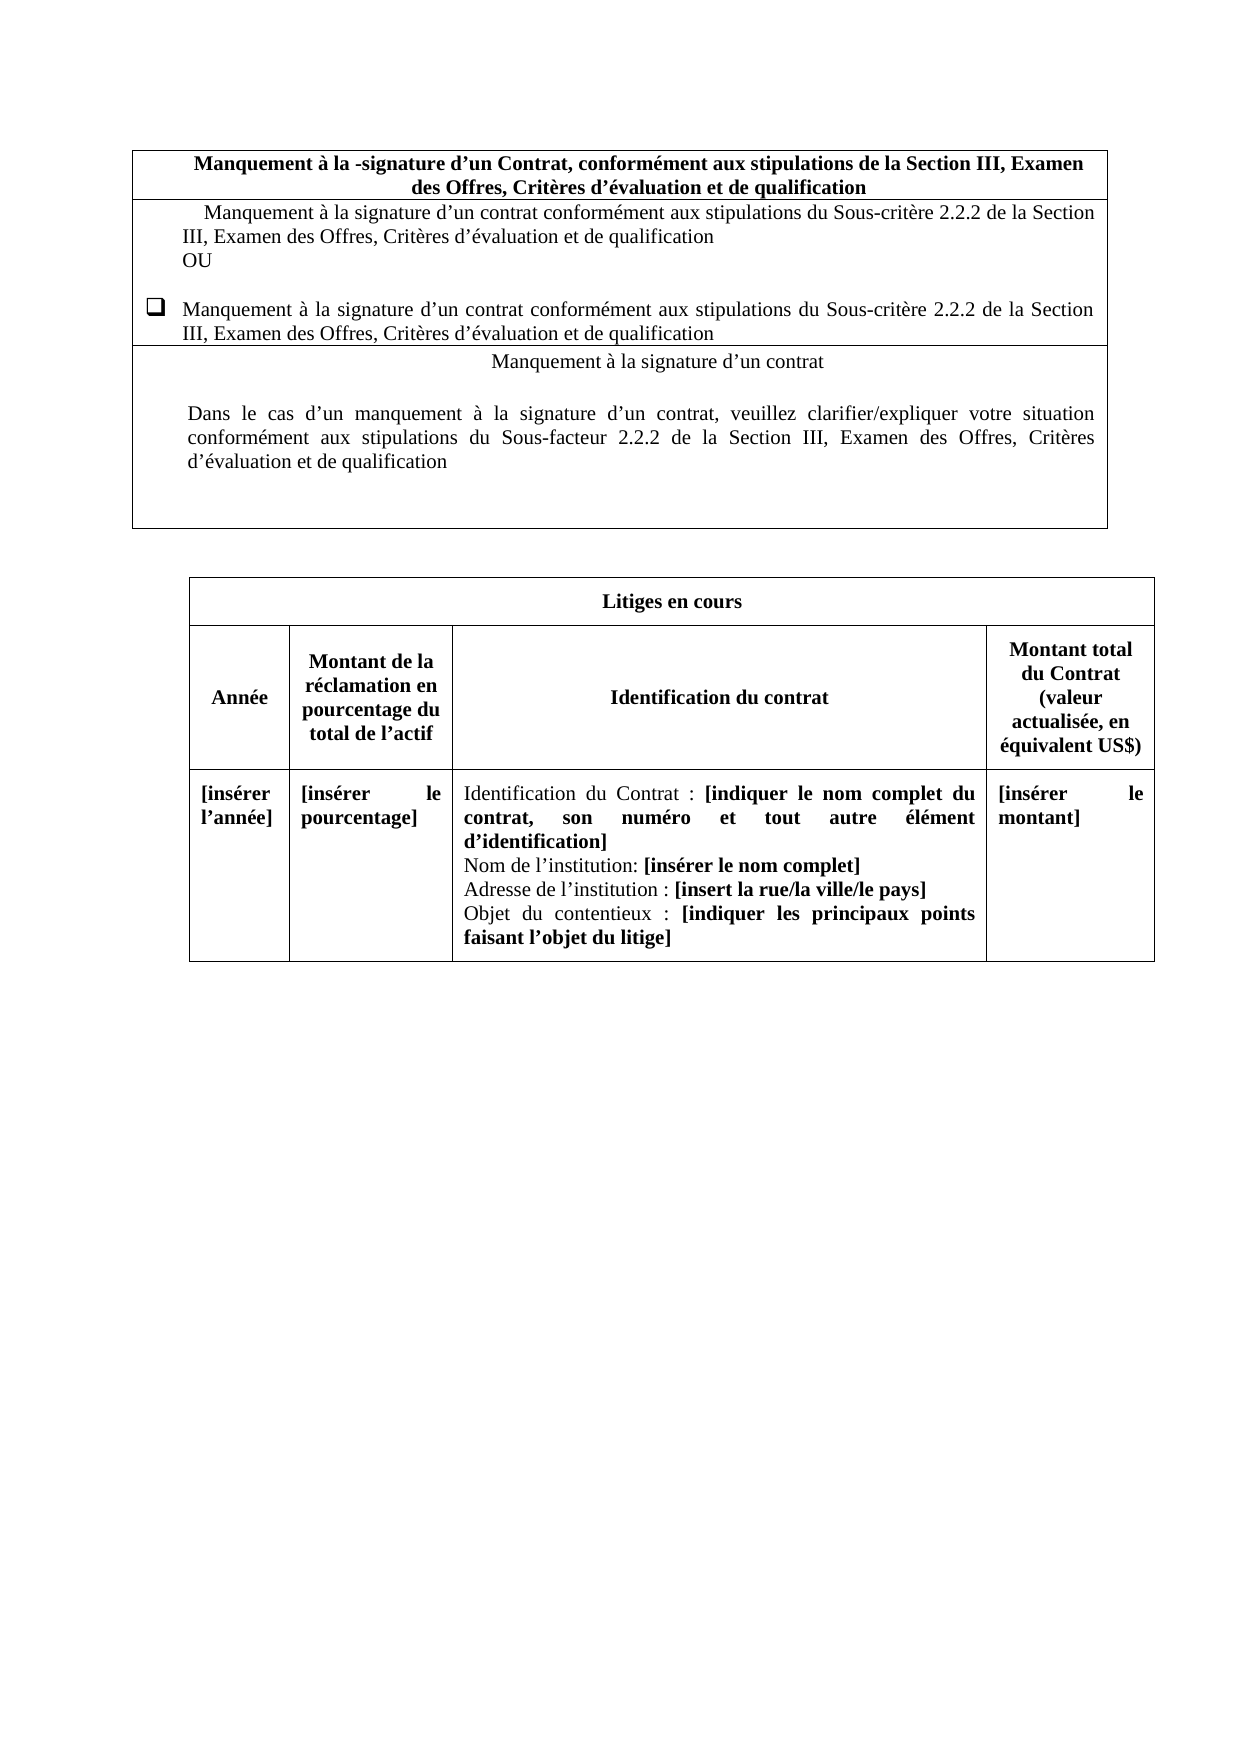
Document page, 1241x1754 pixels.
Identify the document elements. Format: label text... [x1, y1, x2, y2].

table_cell Montant de la réclamation en pourcentage du total de l’actif [290, 626, 452, 769]
table_cell Année [190, 626, 289, 769]
table_cell [insérer le pourcentage] [290, 770, 452, 961]
table_header Manquement à la -signature d’un Contrat, conformément aux stipulations de la Section III, Examen des Offres, Critères d’évaluation et de qualification [133, 151, 1107, 199]
table_header Litiges en cours [190, 578, 1154, 625]
table_cell Montant total du Contrat (valeur actualisée, en équivalent US$) [987, 626, 1154, 769]
table_cell Manquement à la signature d’un contrat Dans le cas d’un manquement à la signature d’un contrat, veuillez clarifier/expliquer votre situation conformément aux stipulations du Sous-facteur 2.2.2 de la Section III, Examen des Offres, Critères d’évaluation et de qualification [133, 346, 1107, 527]
table_cell [insérer l’année] [190, 770, 289, 961]
table_cell Identification du Contrat : [indiquer le nom complet du contrat, son numéro et tout autre élément d’identification] Nom de l’institution: [insérer le nom complet] Adresse de l’institution : [insert la rue/la ville/le pays] Objet du contentieux : [indiquer les principaux points faisant l’objet du litige] [453, 770, 986, 961]
table_cell  Manquement à la signature d’un contrat conformément aux stipulations du Sous-critère 2.2.2 de la Section III, Examen des Offres, Critères d’évaluation et de qualification OU Manquement à la signature d’un contrat conformément aux stipulations du Sous-critère 2.2.2 de la Section III, Examen des Offres, Critères d’évaluation et de qualification [133, 200, 1107, 345]
table_cell Identification du contrat [453, 626, 986, 769]
table_cell [insérer le montant] [987, 770, 1154, 961]
